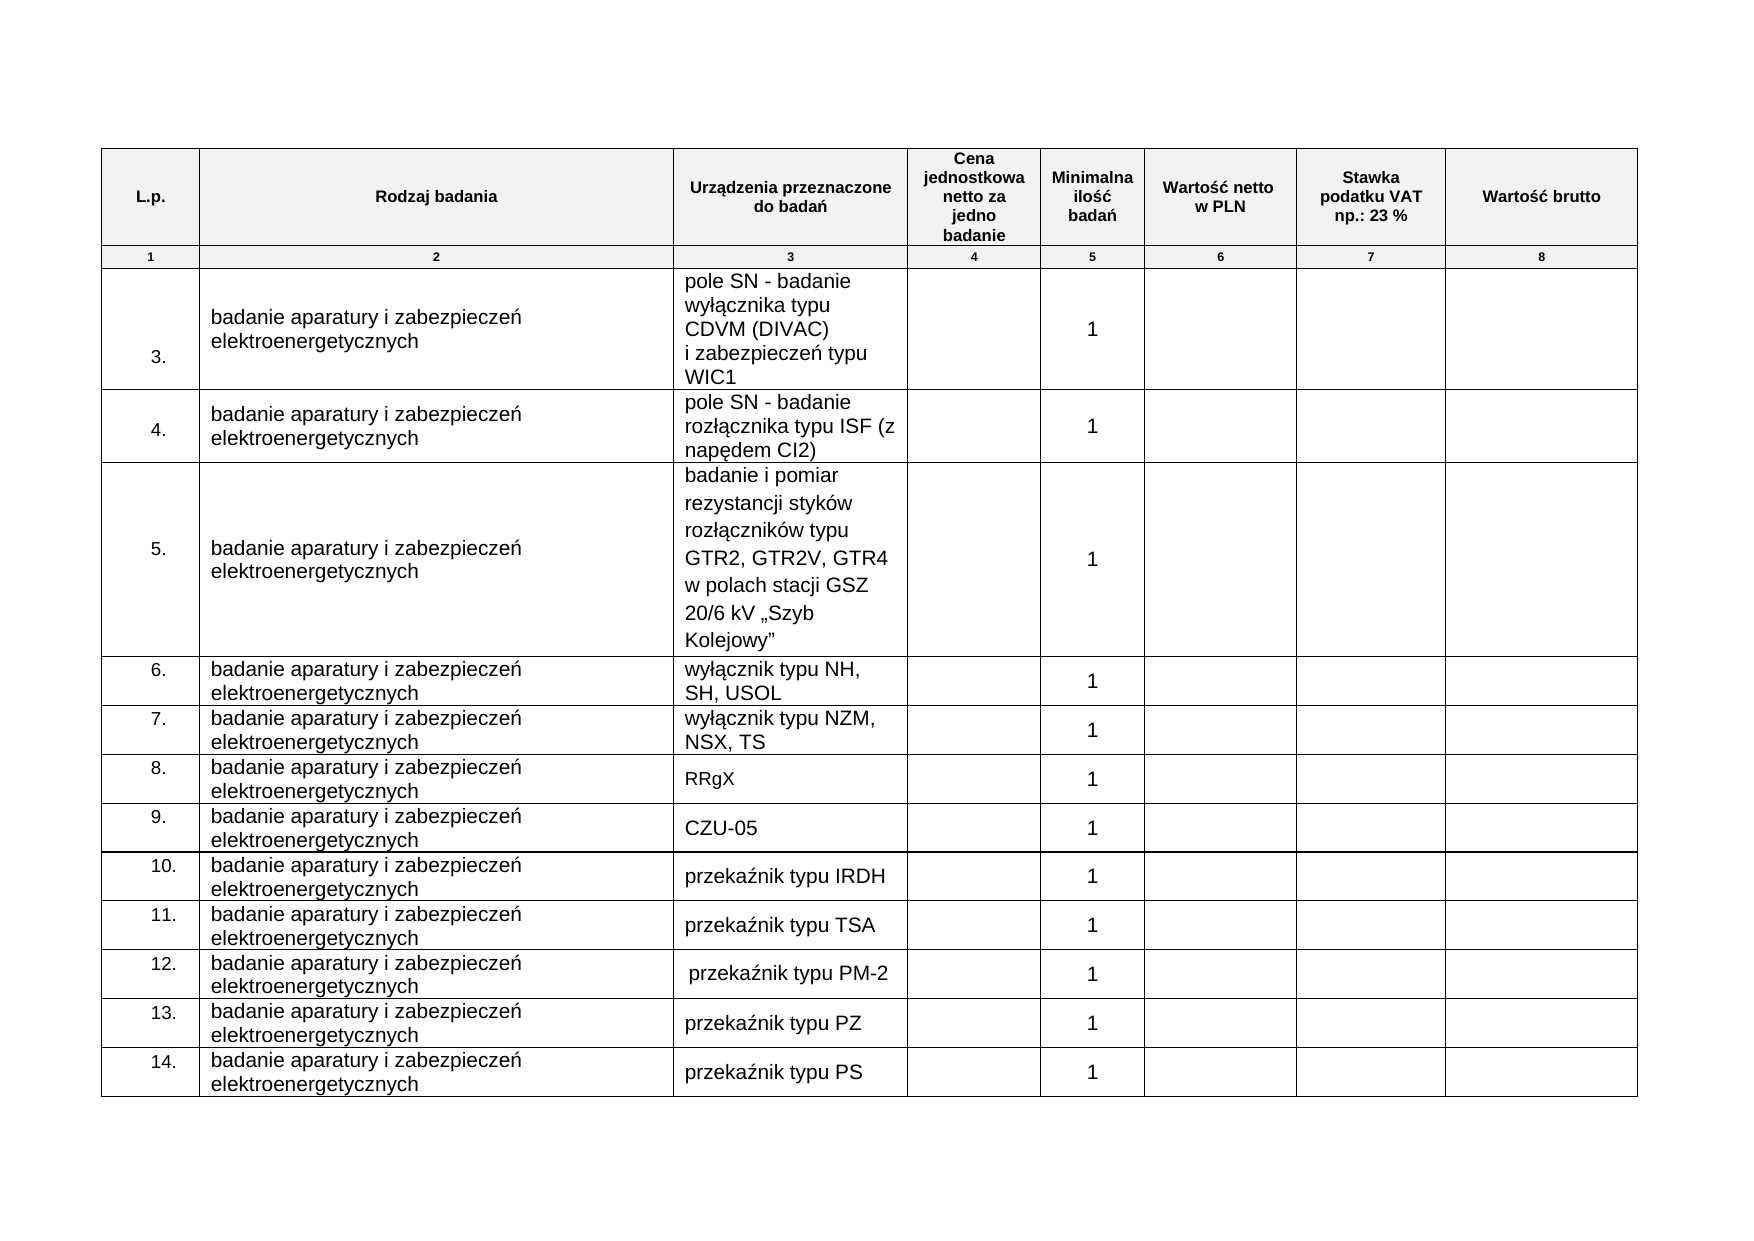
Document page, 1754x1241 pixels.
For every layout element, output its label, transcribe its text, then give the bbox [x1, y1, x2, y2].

table_cell badanie aparatury i zabezpieczeń elektroenergetycznych [200, 269, 673, 389]
table_cell [1297, 706, 1445, 753]
table_cell [1145, 853, 1296, 900]
table_header Wartość netto w PLN [1145, 149, 1296, 244]
table_cell [1297, 999, 1445, 1047]
table_cell [1446, 755, 1637, 802]
table_header Rodzaj badania [200, 149, 673, 244]
table_cell badanie aparatury i zabezpieczeń elektroenergetycznych [200, 853, 673, 900]
table_cell pole SN - badanie wyłącznika typu CDVM (DIVAC) i zabezpieczeń typu WIC1 [674, 269, 907, 389]
table_cell [102, 269, 199, 389]
table_cell [1446, 950, 1637, 998]
table_cell przekaźnik typu TSA [674, 901, 907, 949]
table_cell [1446, 1048, 1637, 1096]
table_cell [1446, 269, 1637, 389]
table_cell [1297, 657, 1445, 704]
table_cell [1297, 804, 1445, 851]
table_cell 1 [1041, 706, 1144, 753]
table_cell [102, 390, 199, 462]
table_cell [908, 657, 1040, 704]
table_cell 1 [1041, 901, 1144, 949]
table_cell CZU-05 [674, 804, 907, 851]
table_cell [102, 463, 199, 656]
table_cell przekaźnik typu IRDH [674, 853, 907, 900]
table_cell przekaźnik typu PS [674, 1048, 907, 1096]
table_header L.p. [102, 149, 199, 244]
table_cell [908, 706, 1040, 753]
table_cell [908, 390, 1040, 462]
table_header Minimalna ilość badań [1041, 149, 1144, 244]
table_cell [1297, 1048, 1445, 1096]
table_cell RRgX [674, 755, 907, 802]
table_cell [1297, 390, 1445, 462]
table_cell [1297, 901, 1445, 949]
table_cell badanie aparatury i zabezpieczeń elektroenergetycznych [200, 657, 673, 704]
table_cell [1446, 657, 1637, 704]
table_cell [1297, 269, 1445, 389]
table_cell [102, 853, 199, 900]
table_cell [908, 1048, 1040, 1096]
table_cell 1 [1041, 657, 1144, 704]
table_cell 6 [1145, 246, 1296, 268]
table_cell [1446, 999, 1637, 1047]
table_cell [908, 463, 1040, 656]
table_cell badanie i pomiar rezystancji styków rozłączników typu GTR2, GTR2V, GTR4 w polach stacji GSZ 20/6 kV „Szyb Kolejowy” [674, 463, 907, 656]
table_cell 1 [1041, 463, 1144, 656]
table_cell [102, 999, 199, 1047]
table_cell [102, 901, 199, 949]
table_cell 3 [674, 246, 907, 268]
table_cell 1 [1041, 999, 1144, 1047]
table_cell badanie aparatury i zabezpieczeń elektroenergetycznych [200, 999, 673, 1047]
table_cell [1446, 390, 1637, 462]
table_cell pole SN - badanie rozłącznika typu ISF (z napędem CI2) [674, 390, 907, 462]
table_cell badanie aparatury i zabezpieczeń elektroenergetycznych [200, 706, 673, 753]
table_cell [1446, 853, 1637, 900]
table_cell 1 [102, 246, 199, 268]
table_cell [1145, 999, 1296, 1047]
table_cell [1297, 463, 1445, 656]
table_cell [102, 657, 199, 704]
table_cell wyłącznik typu NZM, NSX, TS [674, 706, 907, 753]
table_header Wartość brutto [1446, 149, 1637, 244]
table_cell [908, 950, 1040, 998]
table_cell 1 [1041, 950, 1144, 998]
table_cell 2 [200, 246, 673, 268]
table_cell przekaźnik typu PZ [674, 999, 907, 1047]
table_cell [1145, 755, 1296, 802]
table_cell badanie aparatury i zabezpieczeń elektroenergetycznych [200, 390, 673, 462]
table_cell 1 [1041, 804, 1144, 851]
table_cell przekaźnik typu PM-2 [674, 950, 907, 998]
table_cell [1297, 755, 1445, 802]
table_cell [1145, 657, 1296, 704]
table_cell 7 [1297, 246, 1445, 268]
table_cell [908, 901, 1040, 949]
table_cell 4 [908, 246, 1040, 268]
table_cell [102, 1048, 199, 1096]
table_cell badanie aparatury i zabezpieczeń elektroenergetycznych [200, 804, 673, 851]
table_cell [1145, 1048, 1296, 1096]
table_cell [1145, 463, 1296, 656]
table_cell [1145, 390, 1296, 462]
table_cell [1145, 901, 1296, 949]
table_cell badanie aparatury i zabezpieczeń elektroenergetycznych [200, 901, 673, 949]
table_cell [908, 269, 1040, 389]
table_cell [102, 706, 199, 753]
table_cell 1 [1041, 269, 1144, 389]
table_cell 8 [1446, 246, 1637, 268]
table_cell badanie aparatury i zabezpieczeń elektroenergetycznych [200, 755, 673, 802]
table_cell [908, 853, 1040, 900]
table_cell [102, 950, 199, 998]
table_cell [1446, 463, 1637, 656]
table_cell wyłącznik typu NH, SH, USOL [674, 657, 907, 704]
table_cell badanie aparatury i zabezpieczeń elektroenergetycznych [200, 463, 673, 656]
table_cell 1 [1041, 853, 1144, 900]
table_cell [1297, 950, 1445, 998]
table_cell [102, 804, 199, 851]
table_cell [1446, 706, 1637, 753]
table_cell 1 [1041, 755, 1144, 802]
table_cell [102, 755, 199, 802]
table_header Stawka podatku VAT np.: 23 % [1297, 149, 1445, 244]
table_cell [1145, 706, 1296, 753]
table_cell 5 [1041, 246, 1144, 268]
table_cell [908, 999, 1040, 1047]
table_cell [908, 755, 1040, 802]
table_cell [1145, 269, 1296, 389]
table_cell 1 [1041, 390, 1144, 462]
table_cell badanie aparatury i zabezpieczeń elektroenergetycznych [200, 1048, 673, 1096]
table_cell [1446, 901, 1637, 949]
table_cell [1297, 853, 1445, 900]
table_header Cena jednostkowa netto za jedno badanie [908, 149, 1040, 244]
table_cell badanie aparatury i zabezpieczeń elektroenergetycznych [200, 950, 673, 998]
table_header Urządzenia przeznaczone do badań [674, 149, 907, 244]
table_cell [908, 804, 1040, 851]
table_cell [1145, 950, 1296, 998]
table_cell [1145, 804, 1296, 851]
table_cell 1 [1041, 1048, 1144, 1096]
table_cell [1446, 804, 1637, 851]
